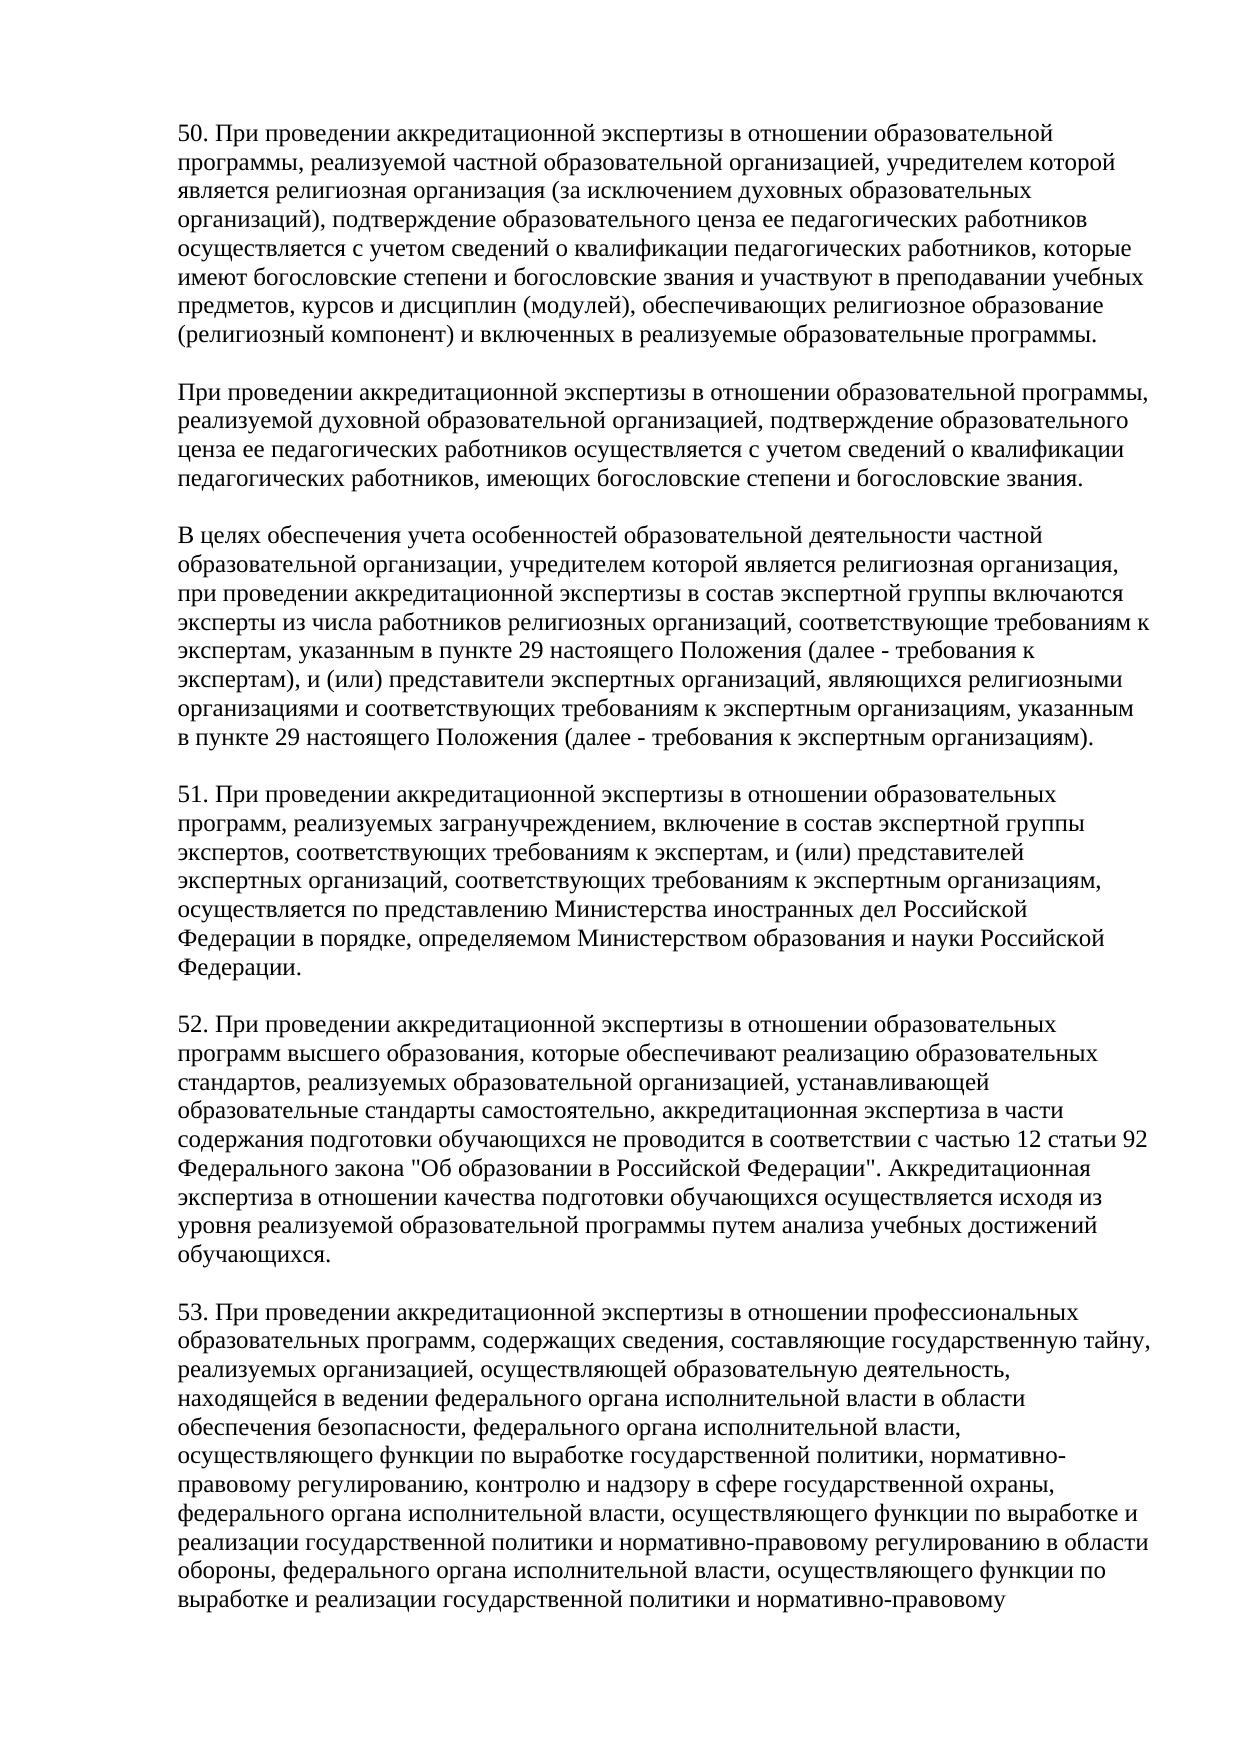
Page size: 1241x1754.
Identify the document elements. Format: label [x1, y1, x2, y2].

text [177, 118, 1152, 1613]
